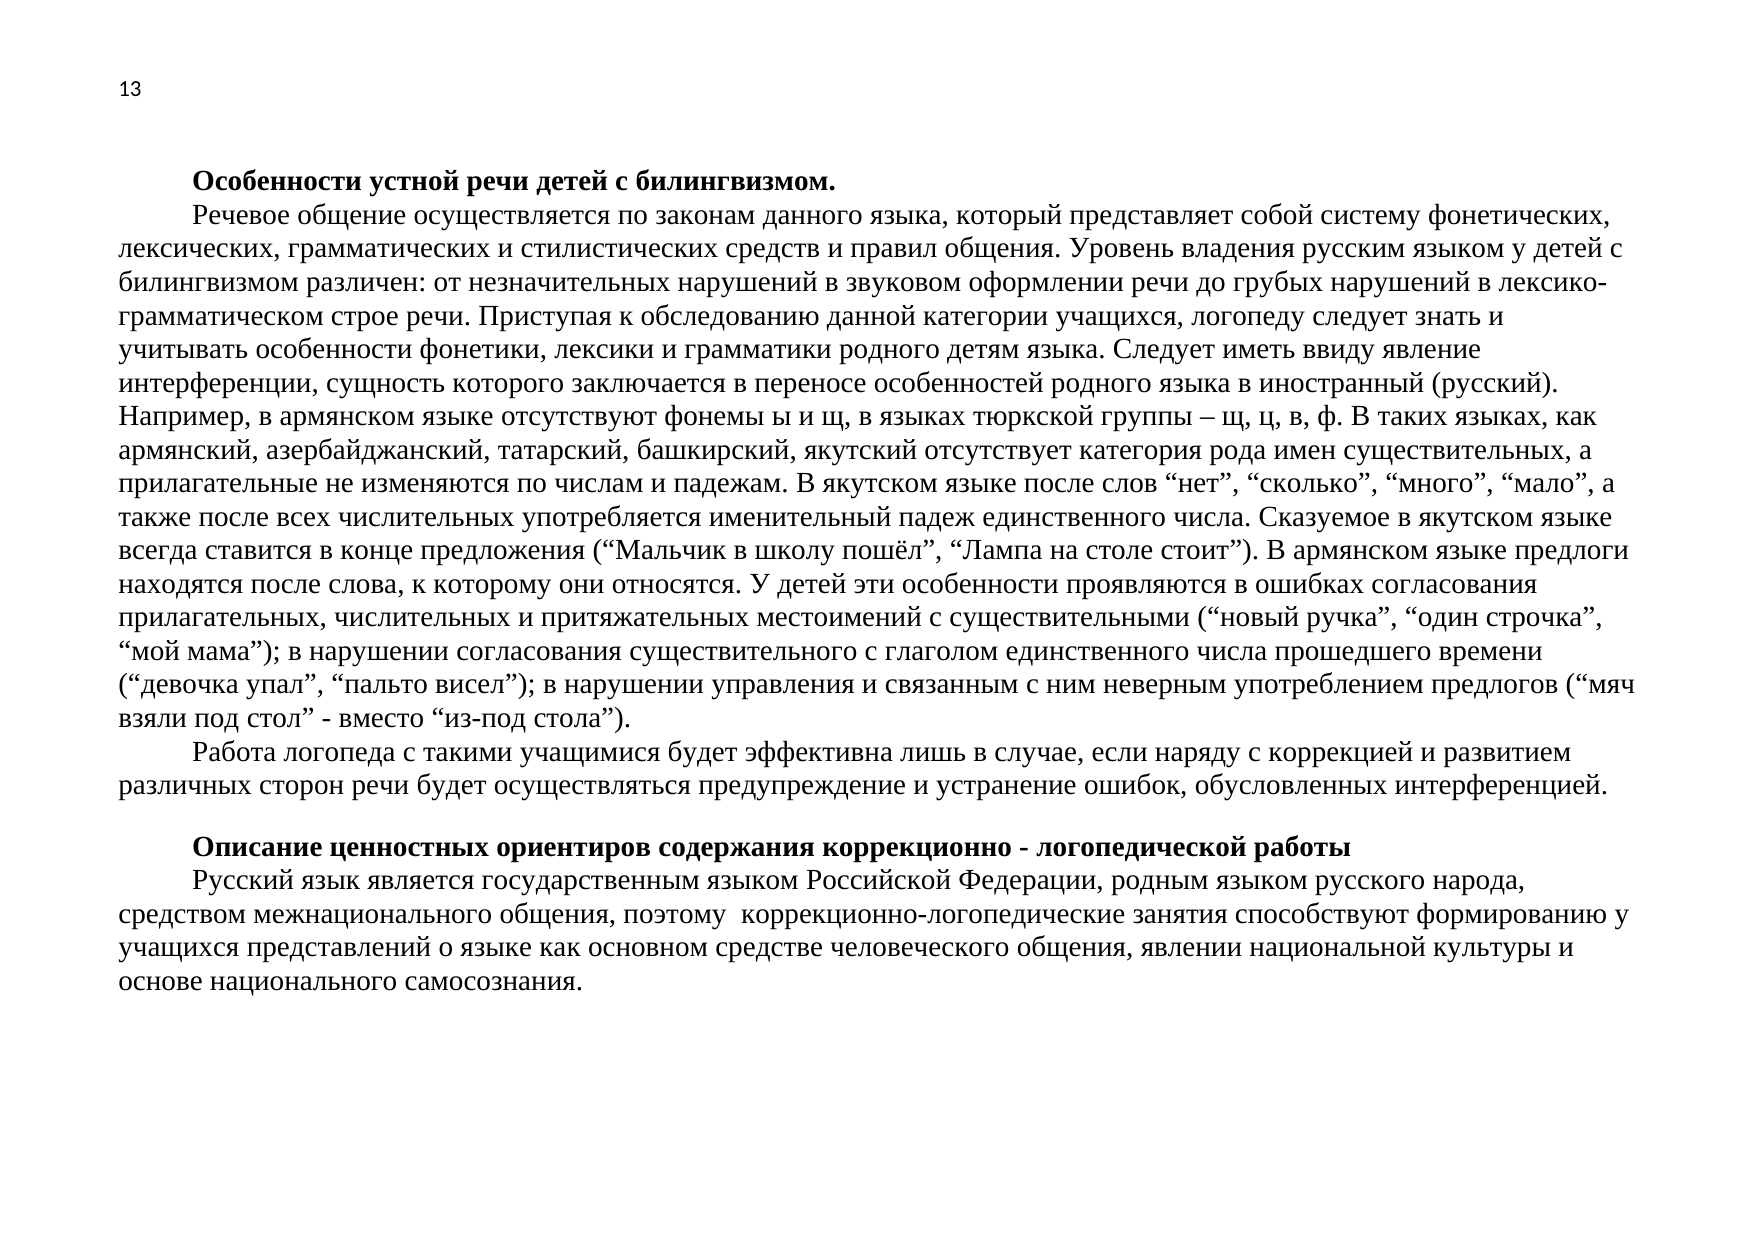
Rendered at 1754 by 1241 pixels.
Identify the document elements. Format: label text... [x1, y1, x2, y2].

text Речевое общение осуществляется по законам данного языка, который представляет собой систему фонетических, лексических, грамматических и стилистических средств и правил общения. Уровень владения русским языком у детей с билингвизмом различен: от незначительных нарушений в звуковом оформлении речи до грубых нарушений в лексико-грамматическом строе речи. Приступая к обследованию данной категории учащихся, логопеду следует знать и учитывать особенности фонетики, лексики и грамматики родного детям языка. Следует иметь ввиду явление интерференции, сущность которого заключается в переносе особенностей родного языка в иностранный (русский). Например, в армянском языке отсутствуют фонемы ы и щ, в языках тюркской группы – щ, ц, в, ф. В таких языках, как армянский, азербайджанский, татарский, башкирский, якутский отсутствует категория рода имен существительных, а прилагательные не изменяются по числам и падежам. В якутском языке после слов “нет”, “сколько”, “много”, “мало”, а также после всех числительных употребляется именительный падеж единственного числа. Сказуемое в якутском языке всегда ставится в конце предложения (“Мальчик в школу пошёл”, “Лампа на столе стоит”). В армянском языке предлоги находятся после слова, к которому они относятся. У детей эти особенности проявляются в ошибках согласования прилагательных, числительных и притяжательных местоимений с существительными (“новый ручка”, “один строчка”, “мой мама”); в нарушении согласования существительного с глаголом единственного числа прошедшего времени (“девочка упал”, “пальто висел”); в нарушении управления и связанным с ним неверным употреблением предлогов (“мяч взяли под стол” - вместо “из-под стола”). [118, 197, 1636, 734]
text Работа логопеда с такими учащимися будет эффективна лишь в случае, если наряду с коррекцией и развитием различных сторон речи будет осуществляться предупреждение и устранение ошибок, обусловленных интерференцией. [118, 734, 1636, 801]
text Русский язык является государственным языком Российской Федерации, родным языком русского народа, средством межнационального общения, поэтому коррекционно-логопедические занятия способствуют формированию у учащихся представлений о языке как основном средстве человеческого общения, явлении национальной культуры и основе национального самосознания. [118, 862, 1636, 996]
text Особенности устной речи детей с билингвизмом. [118, 163, 1636, 197]
text Описание ценностных ориентиров содержания коррекционно - логопедической работы [118, 829, 1636, 862]
